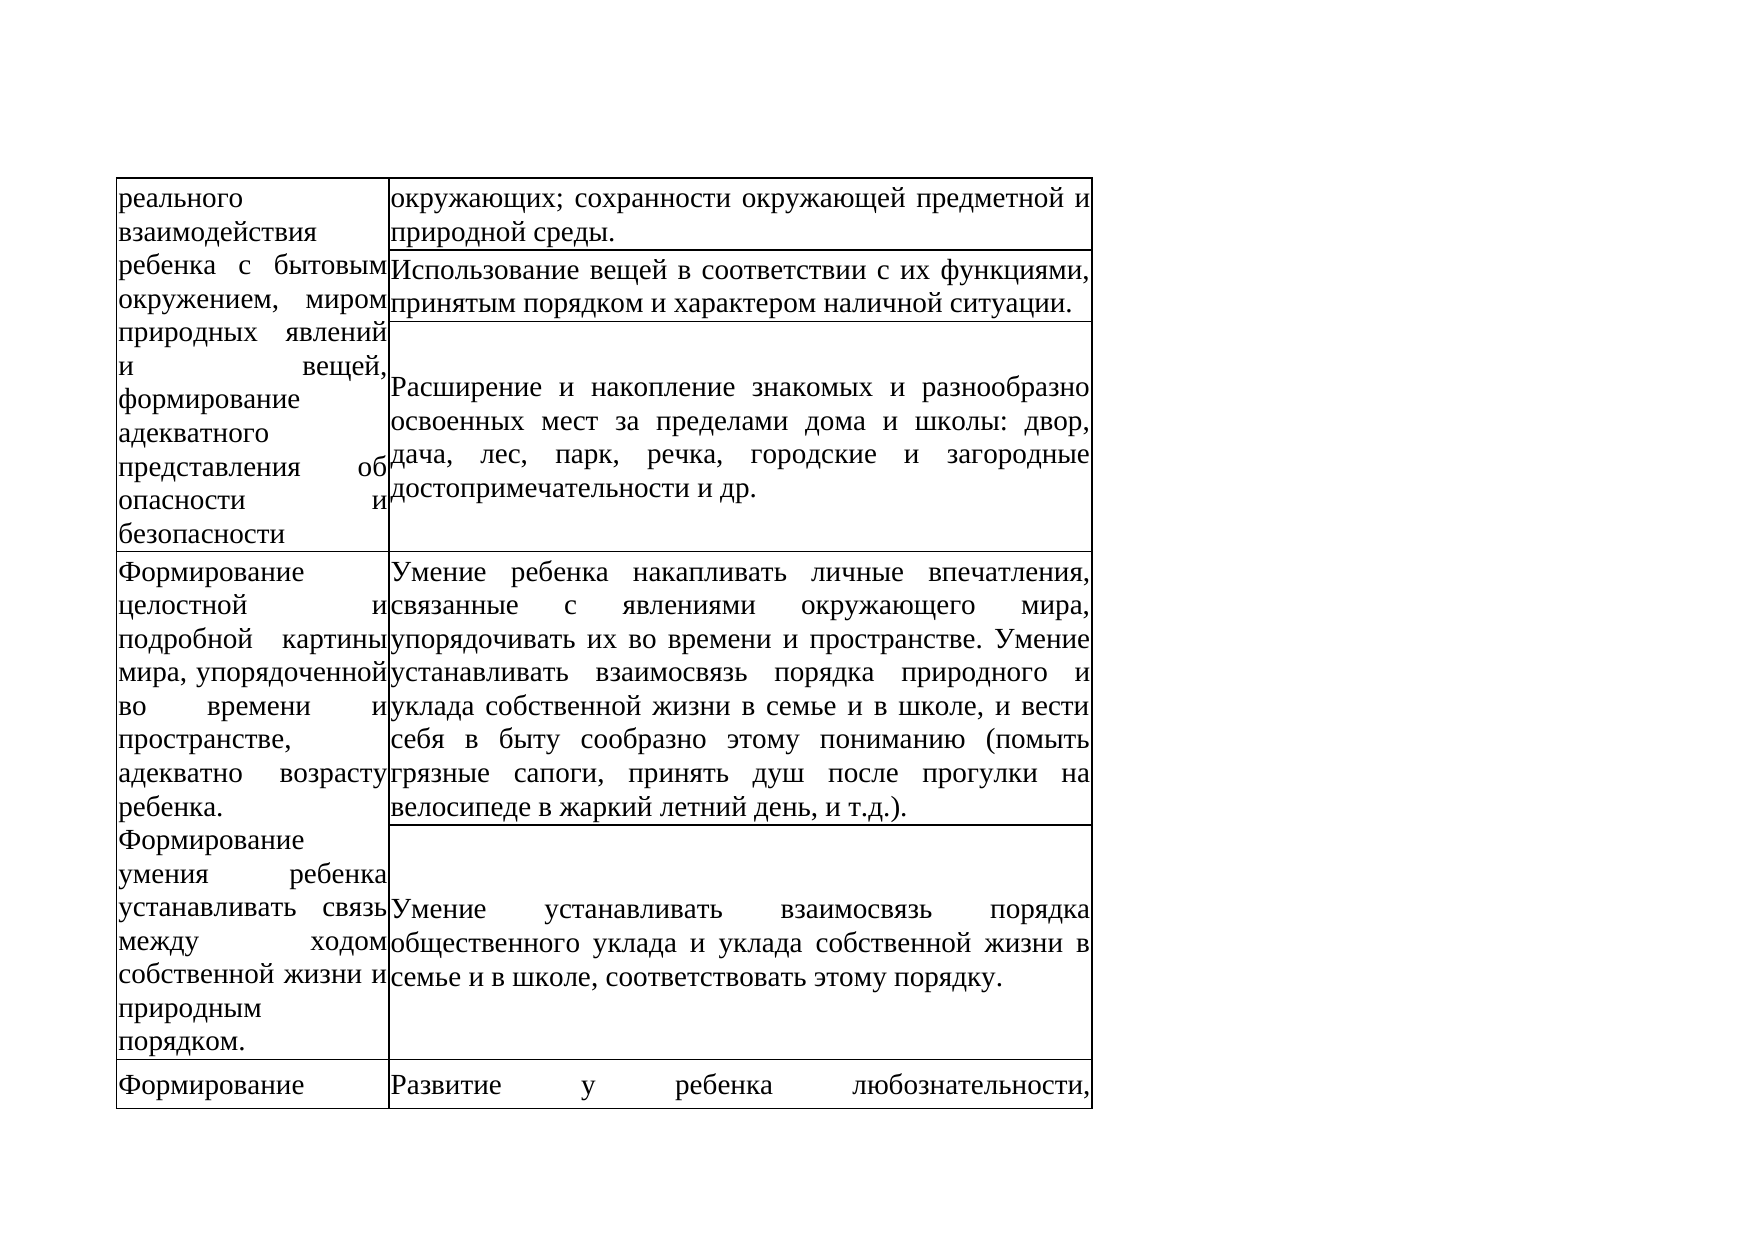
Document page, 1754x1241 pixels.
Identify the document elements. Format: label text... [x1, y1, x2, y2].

table_cell Формирование целостной и подробной картины мира, упорядоченной во времени и пространстве, адекватно возрасту ребенка. Формирование умения ребенка устанавливать связь между ходом собственной жизни и природным порядком. [117, 552, 388, 1059]
table_cell Расширение и накопление знакомых и разнообразно освоенных мест за пределами дома и школы: двор, дача, лес, парк, речка, городские и загородные достопримечательности и др. [390, 322, 1091, 551]
table_cell Использование вещей в соответствии с их функциями, принятым порядком и характером наличной ситуации. [390, 251, 1091, 321]
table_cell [117, 179, 388, 551]
table_cell Умение устанавливать взаимосвязь порядка общественного уклада и уклада собственной жизни в семье и в школе, соответствовать этому порядку. [390, 826, 1091, 1059]
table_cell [117, 1060, 388, 1108]
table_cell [390, 1060, 1091, 1108]
table_cell Умение ребенка накапливать личные впечатления, связанные с явлениями окружающего мира, упорядочивать их во времени и пространстве. Умение устанавливать взаимосвязь порядка природного и уклада собственной жизни в семье и в школе, и вести себя в быту сообразно этому пониманию (помыть грязные сапоги, принять душ после прогулки на велосипеде в жаркий летний день, и т.д.). [390, 552, 1091, 824]
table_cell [390, 179, 1091, 249]
